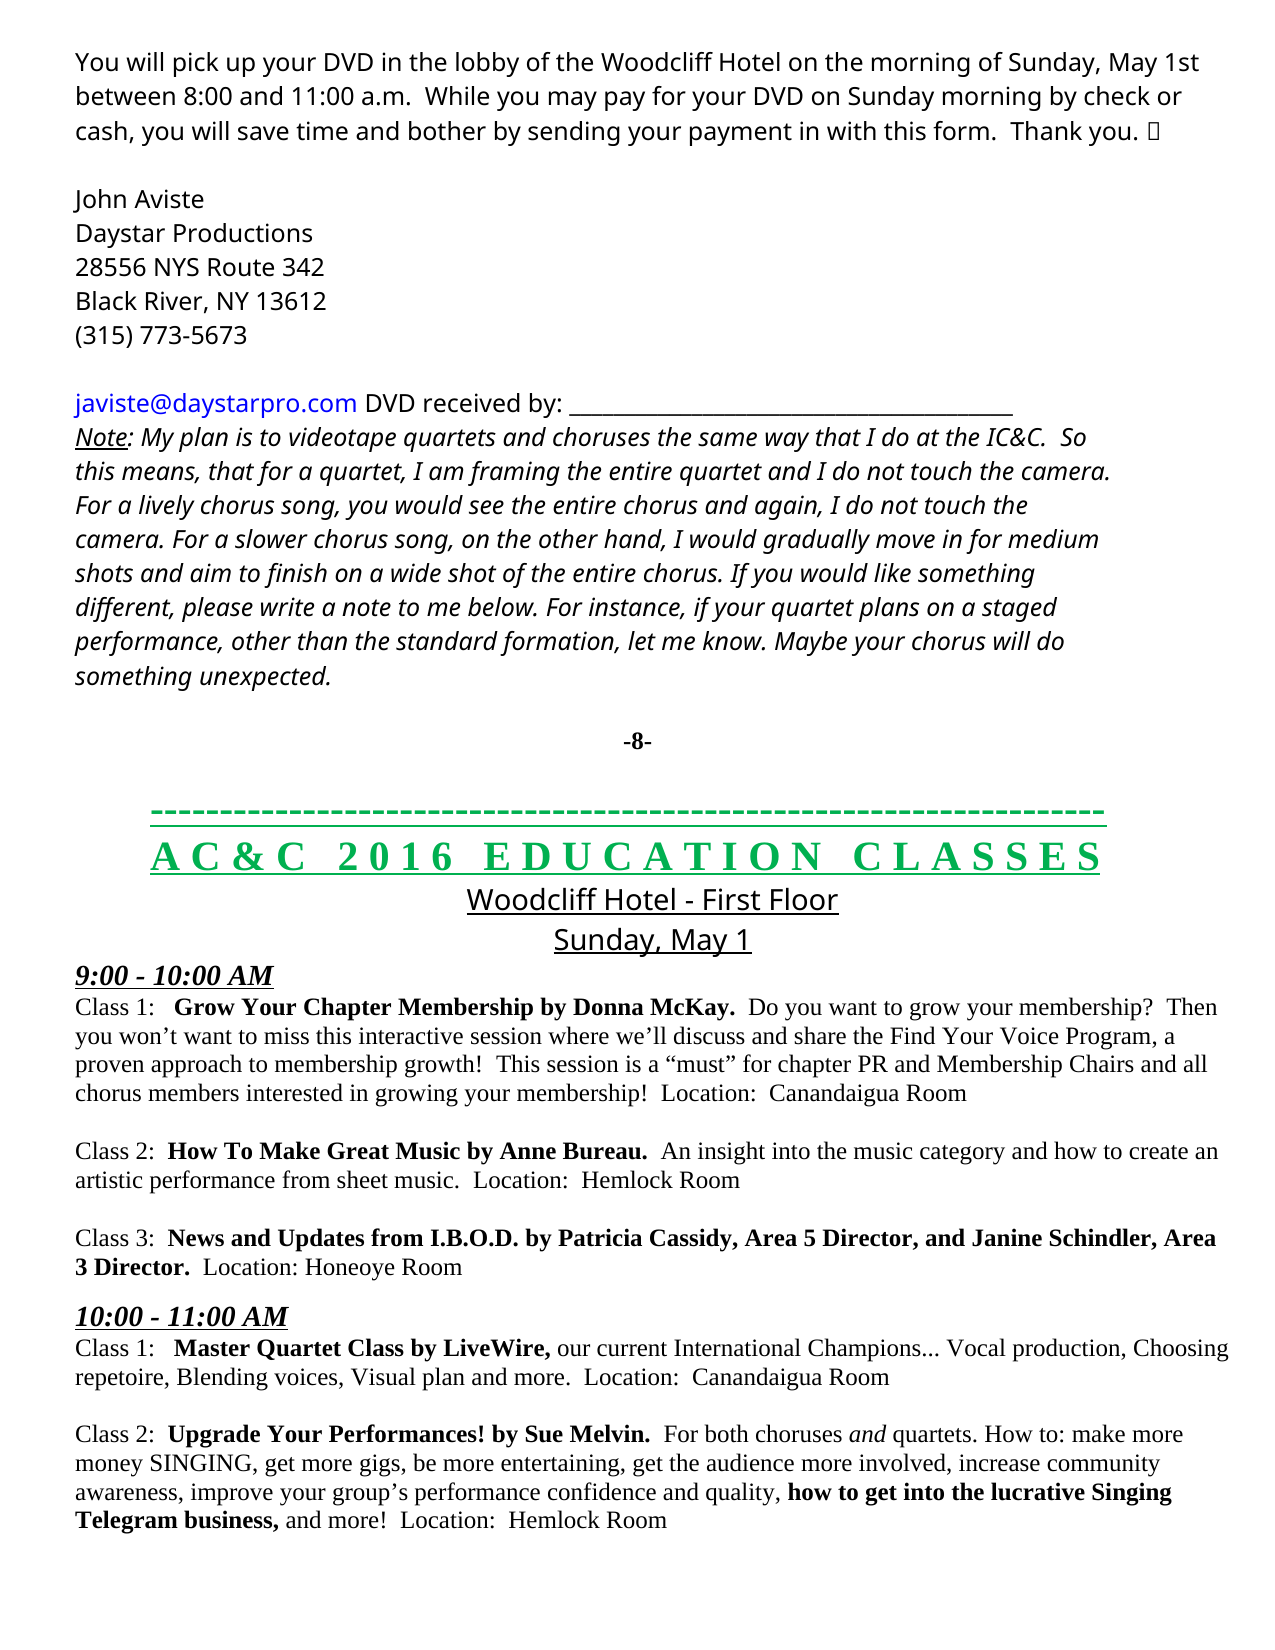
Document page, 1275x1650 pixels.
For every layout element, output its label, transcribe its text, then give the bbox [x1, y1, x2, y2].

text Class 1: Grow Your Chapter Membership by Donna McKay. Do you want to grow your membership? Then you won’t want to miss this interactive session where we’ll discuss and share the Find Your Voice Program, a proven approach to membership growth! This session is a “must” for chapter PR and Membership Chairs and all chorus members interested in growing your membership! Location: Canandaigua Room [75, 992, 1230, 1107]
text this means, that for a quartet, I am framing the entire quartet and I do not touch the camera. [75, 454, 1230, 488]
text javiste@daystarpro.com DVD received by: ________________________________________ [75, 386, 1230, 420]
text performance, other than the standard formation, let me know. Maybe your chorus will do [75, 624, 1230, 658]
text John Aviste [75, 181, 1230, 215]
text --------------------------------------------------------------------- [75, 783, 1230, 831]
text 9:00 - 10:00 AM [75, 958, 1230, 992]
text Note: My plan is to videotape quartets and choruses the same way that I do at the IC&C. So [75, 420, 1230, 454]
text Class 2: Upgrade Your Performances! by Sue Melvin. For both choruses and quartets. How to: make more money SINGING, get more gigs, be more entertaining, get the audience more involved, increase community awareness, improve your group’s performance confidence and quality, how to get into the lucrative Singing Telegram business, and more! Location: Hemlock Room [75, 1419, 1230, 1534]
text Daystar Productions [75, 215, 1230, 249]
text Sunday, May 1 [75, 919, 1230, 958]
text different, please write a note to me below. For instance, if your quartet plans on a staged [75, 590, 1230, 624]
text 10:00 - 11:00 AM [75, 1299, 1230, 1333]
text (315) 773-5673 [75, 317, 1230, 352]
text camera. For a slower chorus song, on the other hand, I would gradually move in for medium [75, 522, 1230, 556]
text 28556 NYS Route 342 [75, 249, 1230, 283]
text You will pick up your DVD in the lobby of the Woodcliff Hotel on the morning of Sunday, May 1st between 8:00 and 11:00 a.m. While you may pay for your DVD on Sunday morning by check or cash, you will save time and bother by sending your payment in with this form. Thank you.  [75, 45, 1230, 147]
text Black River, NY 13612 [75, 283, 1230, 317]
text shots and aim to finish on a wide shot of the entire chorus. If you would like something [75, 556, 1230, 590]
text Class 1: Master Quartet Class by LiveWire, our current International Champions... Vocal production, Choosing repetoire, Blending voices, Visual plan and more. Location: Canandaigua Room [75, 1333, 1230, 1391]
text For a lively chorus song, you would see the entire chorus and again, I do not touch the [75, 488, 1230, 522]
text Woodcliff Hotel - First Floor [75, 879, 1230, 919]
text -8- [75, 726, 1200, 754]
text Class 3: News and Updates from I.B.O.D. by Patricia Cassidy, Area 5 Director, and Janine Schindler, Area 3 Director. Location: Honeoye Room [75, 1223, 1230, 1280]
text something unexpected. [75, 658, 1230, 692]
text A C & C 2 0 1 6 E D U C A T I O N C L A S S E S [75, 831, 1230, 879]
text Class 2: How To Make Great Music by Anne Bureau. An insight into the music category and how to create an artistic performance from sheet music. Location: Hemlock Room [75, 1136, 1230, 1194]
